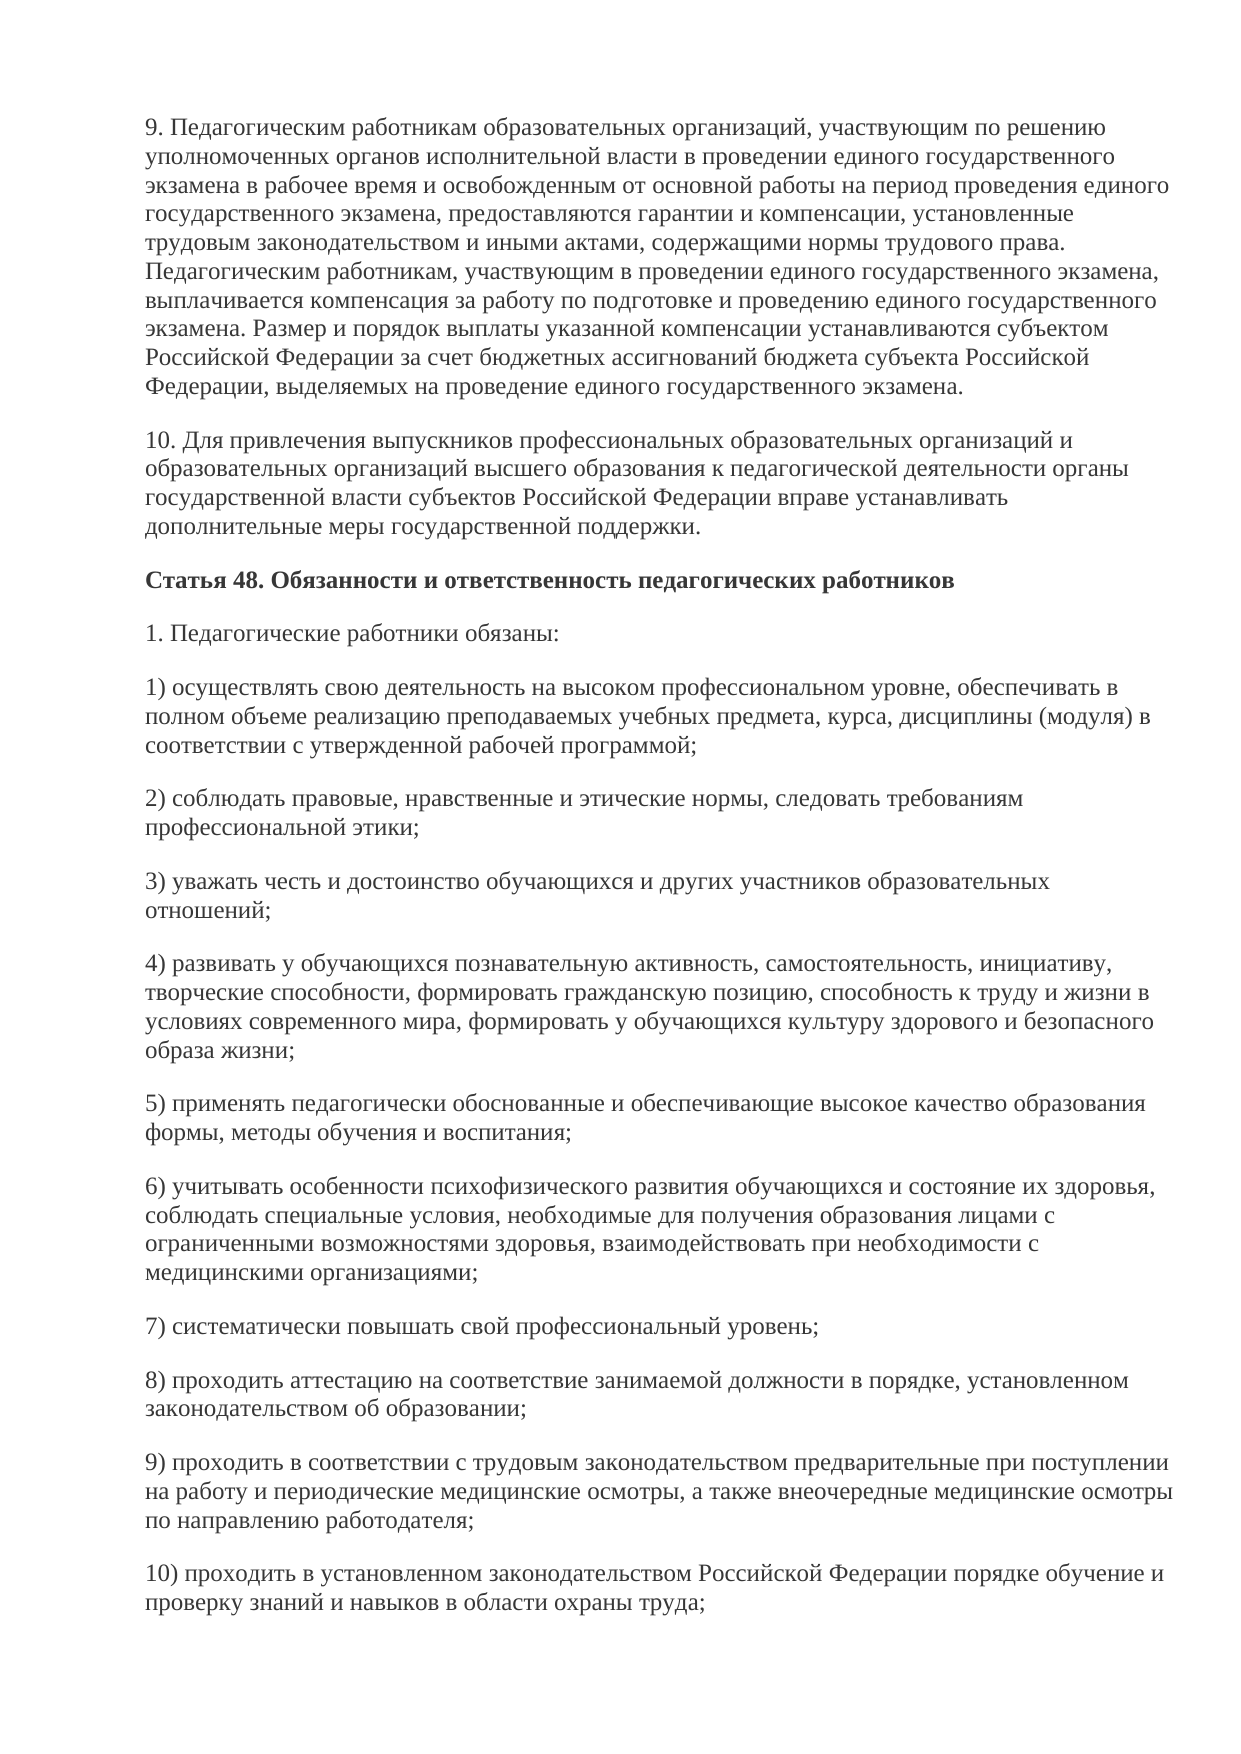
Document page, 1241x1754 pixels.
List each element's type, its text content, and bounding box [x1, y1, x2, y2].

text 9. Педагогическим работникам образовательных организаций, участвующим по решению уполномоченных органов исполнительной власти в проведении единого государственного экзамена в рабочее время и освобожденным от основной работы на период проведения единого государственного экзамена, предоставляются гарантии и компенсации, установленные трудовым законодательством и иными актами, содержащими нормы трудового права. Педагогическим работникам, участвующим в проведении единого государственного экзамена, выплачивается компенсация за работу по подготовке и проведению единого государственного экзамена. Размер и порядок выплаты указанной компенсации устанавливаются субъектом Российской Федерации за счет бюджетных ассигнований бюджета субъекта Российской Федерации, выделяемых на проведение единого государственного экзамена. [145, 112, 1181, 400]
text Статья 48. Обязанности и ответственность педагогических работников [145, 565, 1181, 593]
text 7) систематически повышать свой профессиональный уровень; [145, 1311, 1181, 1340]
text 10) проходить в установленном законодательством Российской Федерации порядке обучение и проверку знаний и навыков в области охраны труда; [145, 1558, 1181, 1616]
text 6) учитывать особенности психофизического развития обучающихся и состояние их здоровья, соблюдать специальные условия, необходимые для получения образования лицами с ограниченными возможностями здоровья, взаимодействовать при необходимости с медицинскими организациями; [145, 1171, 1181, 1286]
text 3) уважать честь и достоинство обучающихся и других участников образовательных отношений; [145, 866, 1181, 923]
text 9) проходить в соответствии с трудовым законодательством предварительные при поступлении на работу и периодические медицинские осмотры, а также внеочередные медицинские осмотры по направлению работодателя; [145, 1447, 1181, 1533]
text 4) развивать у обучающихся познавательную активность, самостоятельность, инициативу, творческие способности, формировать гражданскую позицию, способность к труду и жизни в условиях современного мира, формировать у обучающихся культуру здорового и безопасного образа жизни; [145, 948, 1181, 1063]
text 10. Для привлечения выпускников профессиональных образовательных организаций и образовательных организаций высшего образования к педагогической деятельности органы государственной власти субъектов Российской Федерации вправе устанавливать дополнительные меры государственной поддержки. [145, 425, 1181, 540]
text 1. Педагогические работники обязаны: [145, 618, 1181, 647]
text 5) применять педагогически обоснованные и обеспечивающие высокое качество образования формы, методы обучения и воспитания; [145, 1088, 1181, 1146]
text 2) соблюдать правовые, нравственные и этические нормы, следовать требованиям профессиональной этики; [145, 783, 1181, 841]
text 8) проходить аттестацию на соответствие занимаемой должности в порядке, установленном законодательством об образовании; [145, 1365, 1181, 1422]
text 1) осуществлять свою деятельность на высоком профессиональном уровне, обеспечивать в полном объеме реализацию преподаваемых учебных предмета, курса, дисциплины (модуля) в соответствии с утвержденной рабочей программой; [145, 672, 1181, 758]
